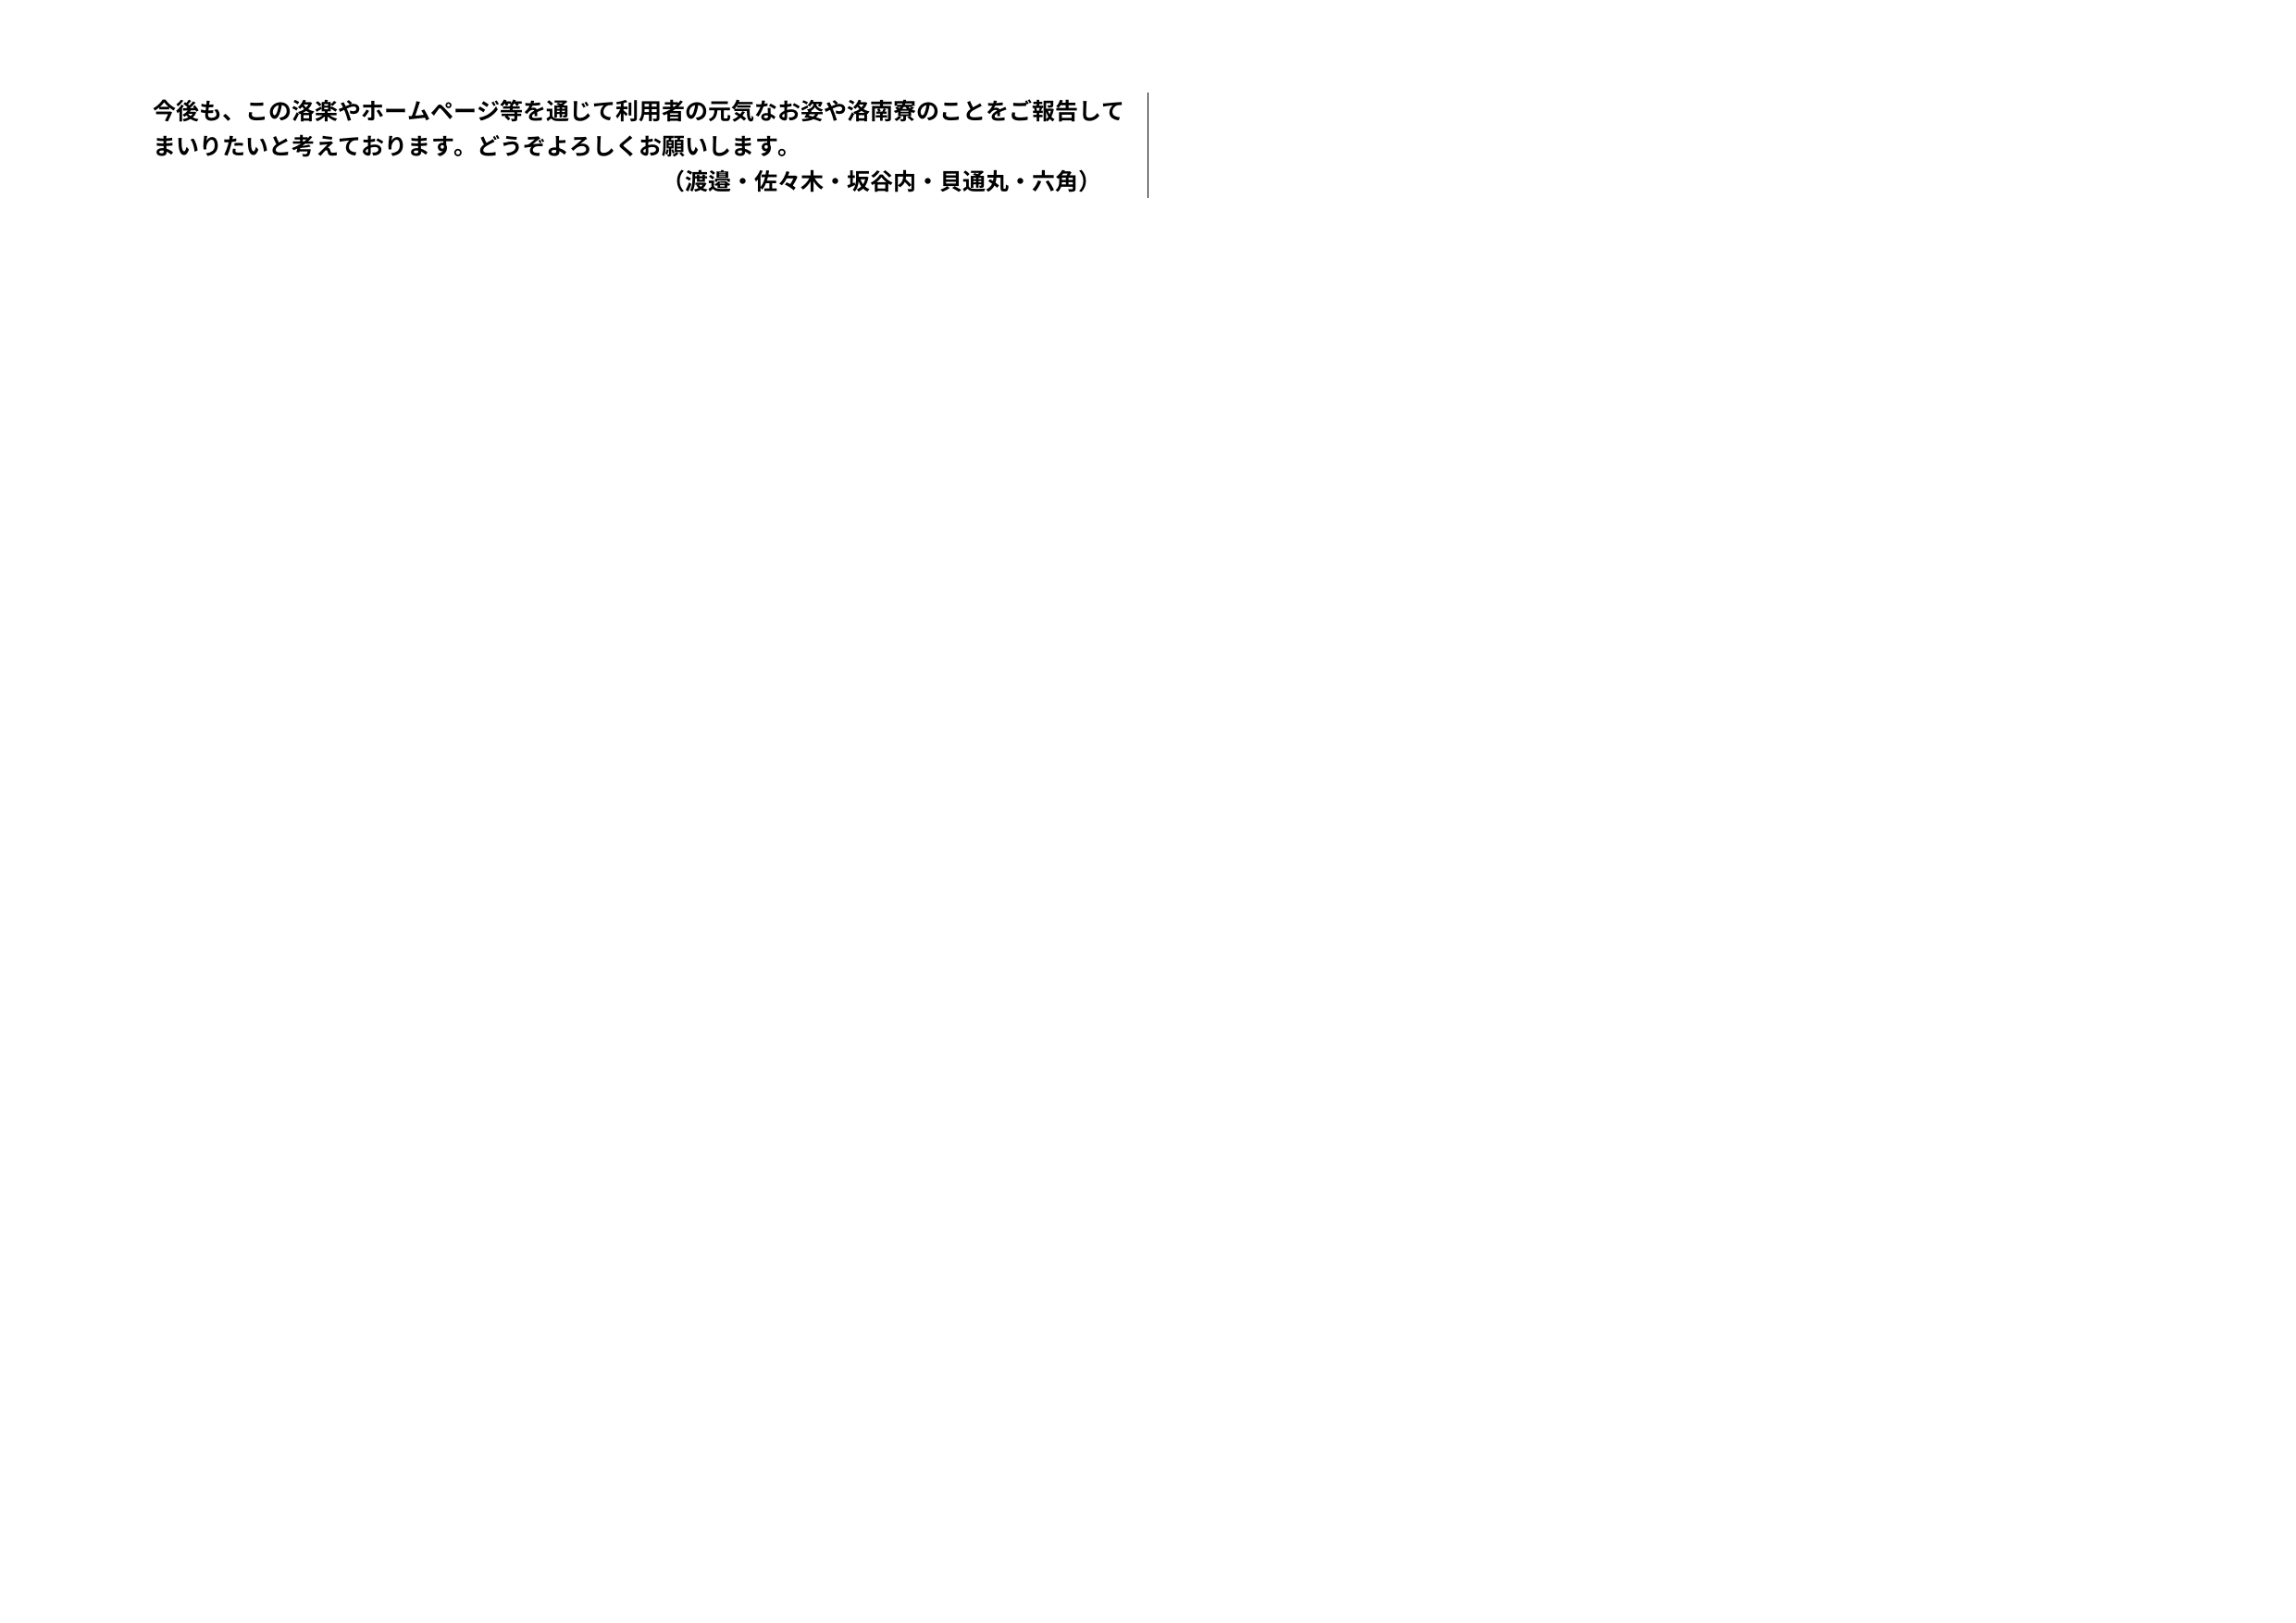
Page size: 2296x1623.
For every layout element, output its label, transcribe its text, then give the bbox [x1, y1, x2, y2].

text （渡邉・佐々木・坂谷内・貝通丸・六角） [83, 163, 1127, 197]
text 今後も、この洛楽やホームページ等を通じて利用者の元気なお姿や洛南寮のことをご報告してまいりたいと考えております。どうぞよろしくお願いします。 [130, 93, 1127, 163]
